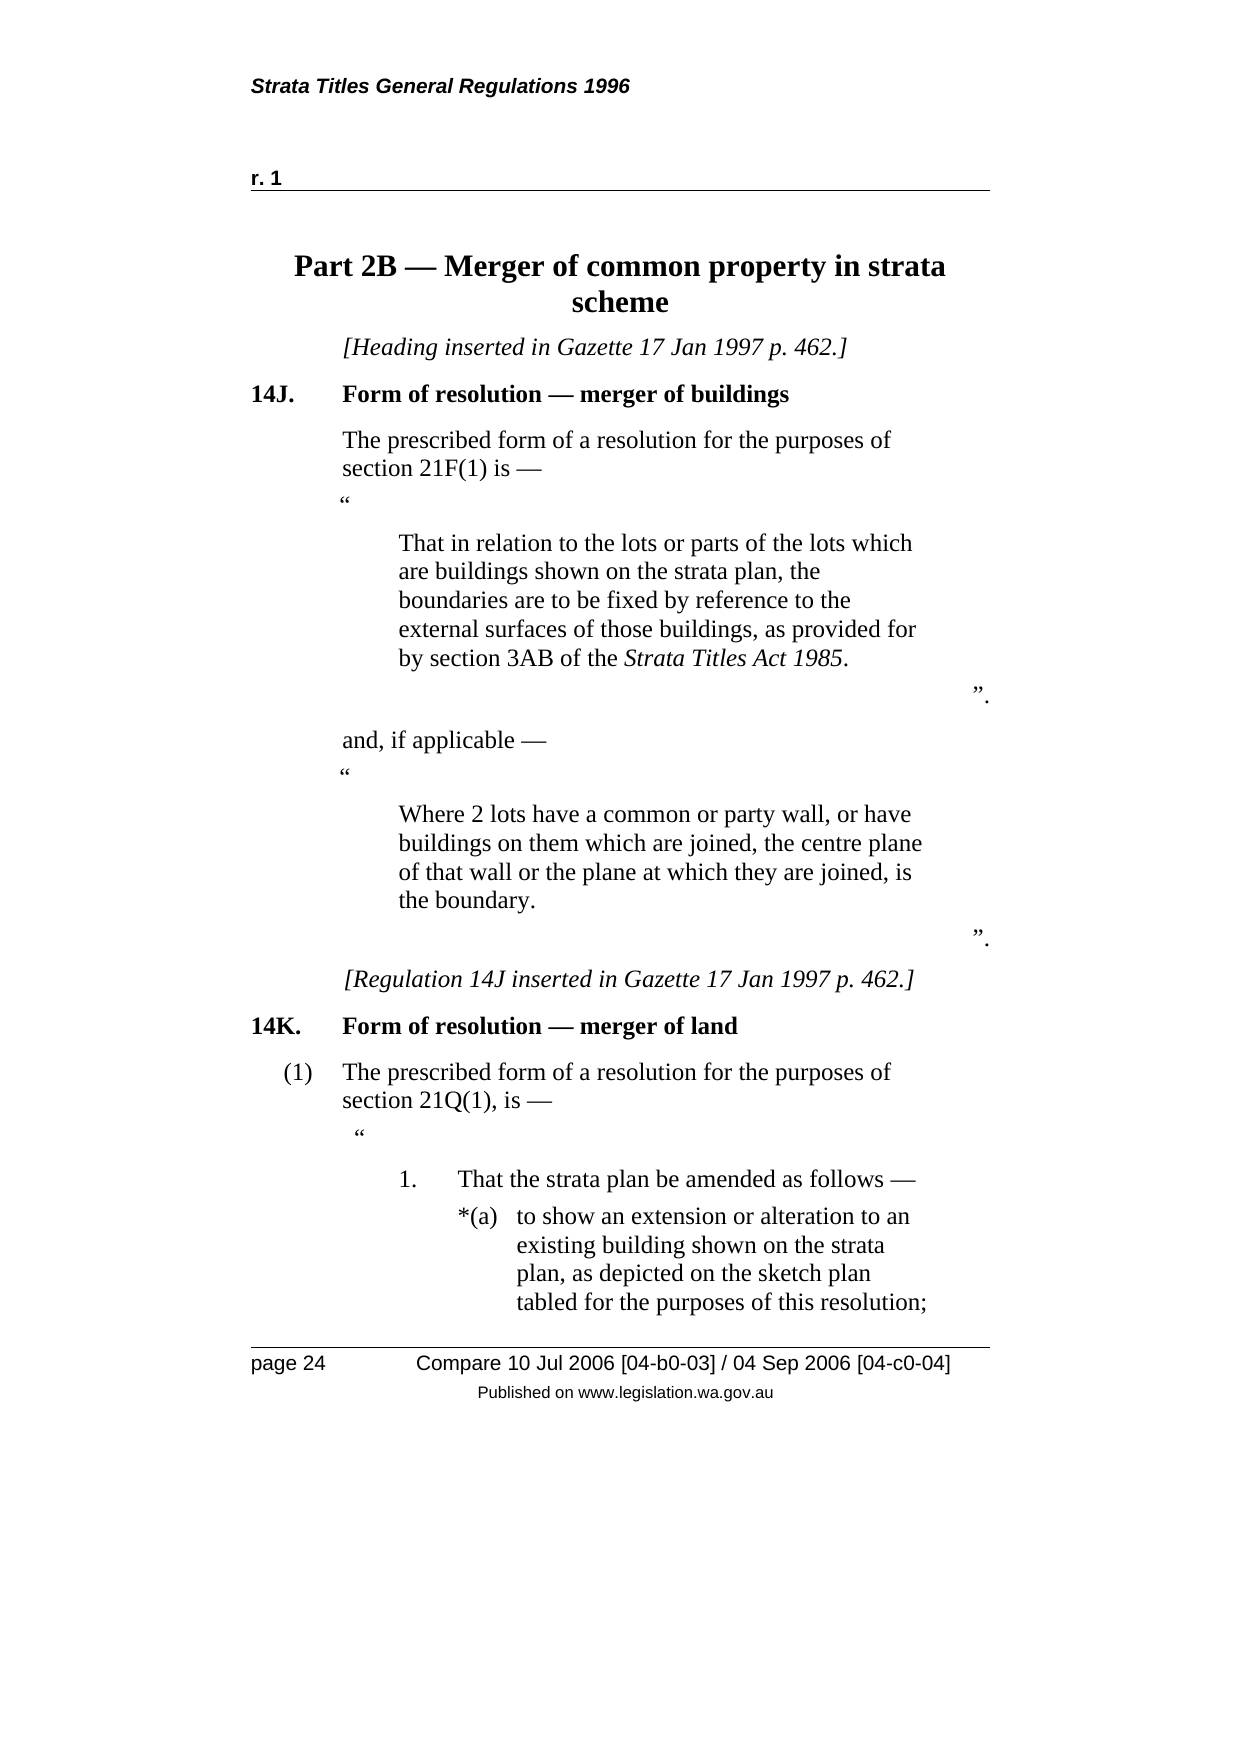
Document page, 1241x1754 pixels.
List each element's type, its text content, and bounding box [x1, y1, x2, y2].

text 1. That the strata plan be amended as follows — [398, 1164, 930, 1193]
text That in relation to the lots or parts of the lots which are buildings shown on the strata plan, the boundaries are to be fixed by reference to the external surfaces of those buildings, as provided for by section 3AB of the Strata Titles Act 1985. [398, 528, 930, 671]
text and, if applicable — [251, 725, 990, 754]
subtitle Part 2B — Merger of common property in strata scheme [251, 247, 990, 319]
text “ [339, 762, 990, 791]
text Where 2 lots have a common or party wall, or have buildings on them which are joined, the centre plane of that wall or the plane at which they are joined, is the boundary. [398, 799, 930, 914]
text [Regulation 14J inserted in Gazette 17 Jan 1997 p. 462.] [251, 964, 990, 993]
text (1) The prescribed form of a resolution for the purposes of section 21Q(1), is — [251, 1057, 990, 1114]
text *(a) to show an extension or alteration to an existing building shown on the strata plan, as depicted on the sketch plan tabled for the purposes of this resolution; [457, 1201, 930, 1316]
subtitle 14K. Form of resolution — merger of land [251, 1011, 990, 1040]
text “ [339, 491, 990, 519]
text “ [354, 1123, 990, 1151]
text ”. [251, 680, 990, 708]
text ”. [251, 923, 990, 951]
text The prescribed form of a resolution for the purposes of section 21F(1) is — [251, 425, 990, 482]
subtitle [Heading inserted in Gazette 17 Jan 1997 p. 462.] [251, 332, 990, 361]
subtitle 14J. Form of resolution — merger of buildings [251, 379, 990, 408]
